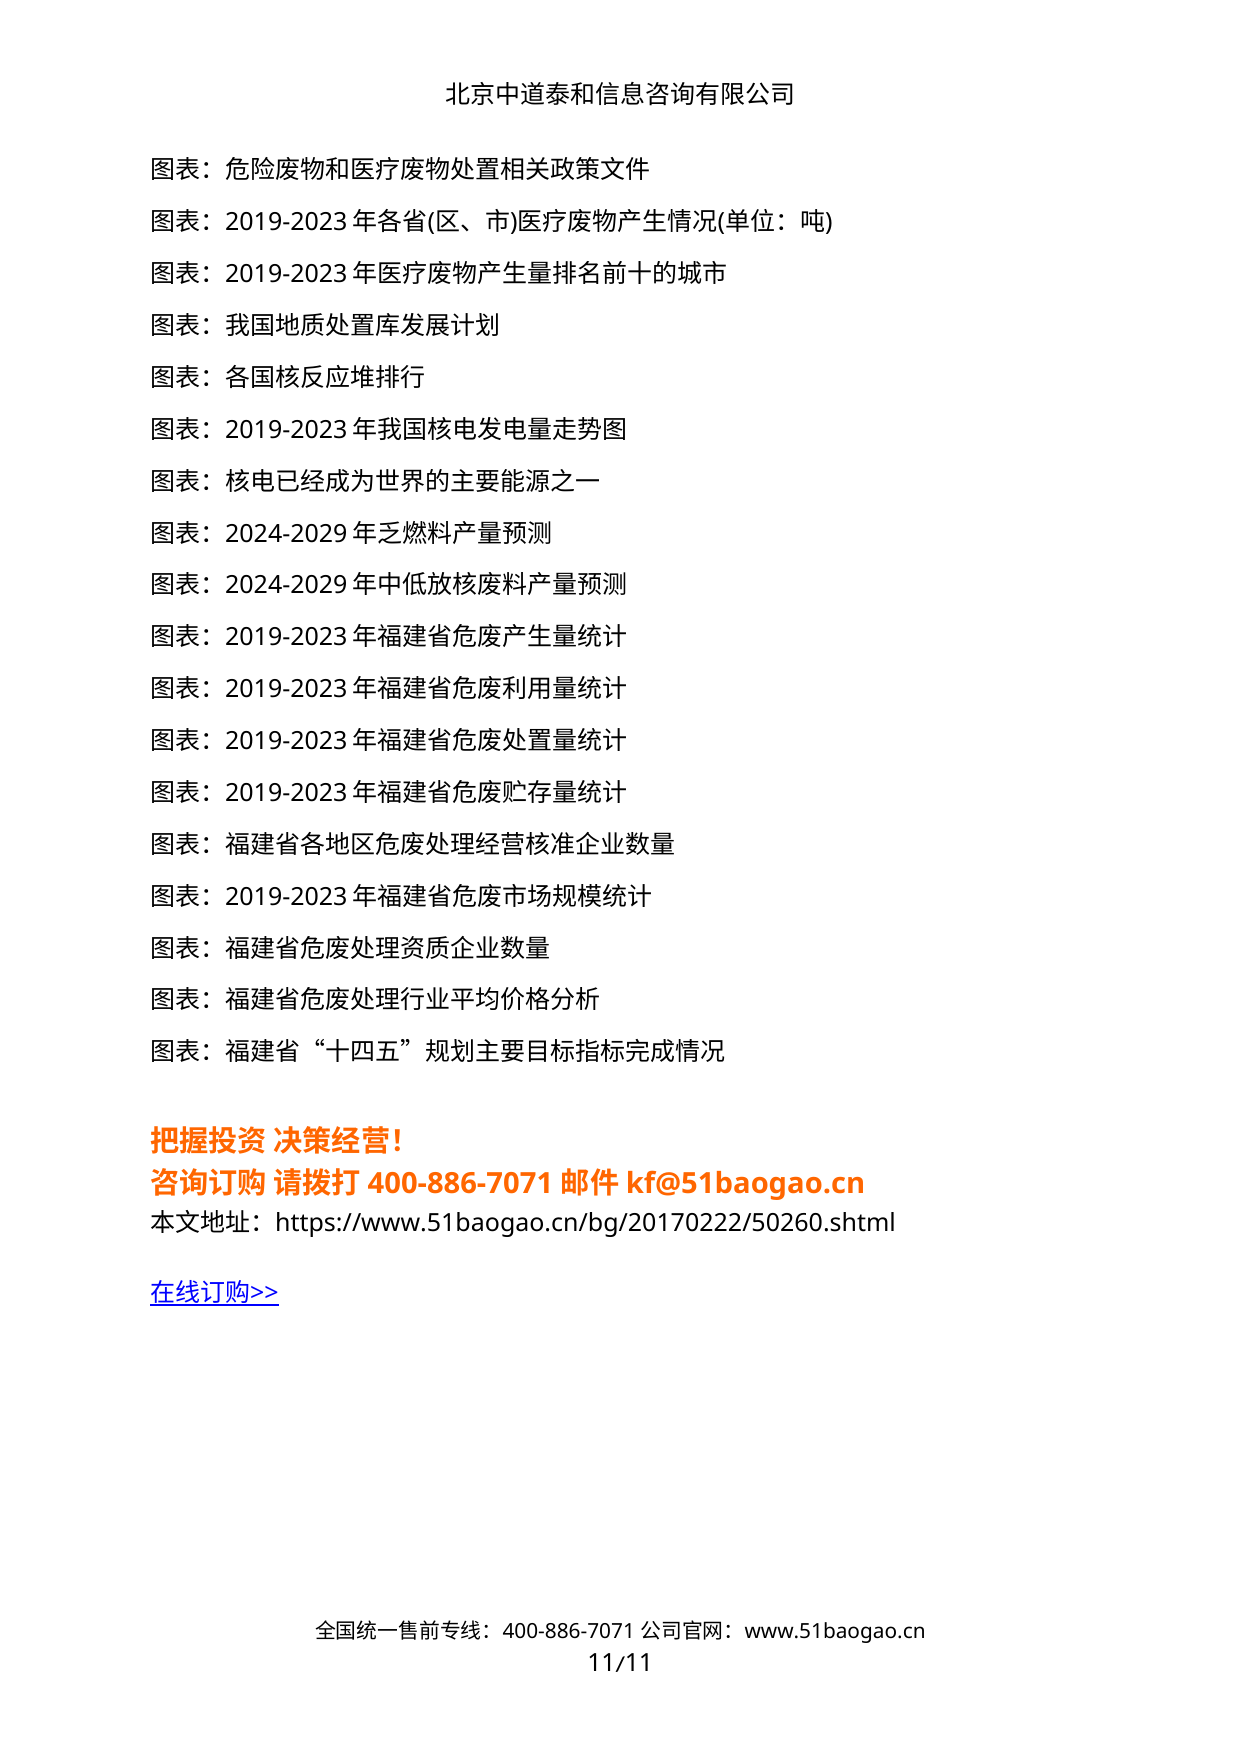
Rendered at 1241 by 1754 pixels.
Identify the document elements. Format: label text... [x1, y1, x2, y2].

text 图表：2019-2023年福建省危废利用量统计 [150, 669, 1090, 705]
text 图表：福建省“十四五”规划主要目标指标完成情况 [150, 1032, 1090, 1068]
text 图表：2019-2023年医疗废物产生量排名前十的城市 [150, 254, 1090, 290]
text 图表：2024-2029年中低放核废料产量预测 [150, 565, 1090, 601]
text 把握投资 决策经营！咨询订购 请拨打 400-886-7071 邮件 kf@51baogao.cn本文地址：https://www.51baogao.cn/bg/20170222/50260.shtml [150, 1084, 1090, 1239]
text 图表：2019-2023年各省(区、市)医疗废物产生情况(单位：吨) [150, 202, 1090, 238]
text 图表：我国地质处置库发展计划 [150, 306, 1090, 342]
text 在线订购>> [150, 1239, 1090, 1309]
text 图表：福建省各地区危废处理经营核准企业数量 [150, 824, 1090, 861]
text 图表：福建省危废处理资质企业数量 [150, 928, 1090, 964]
text 图表：2024-2029年乏燃料产量预测 [150, 513, 1090, 549]
text 图表：核电已经成为世界的主要能源之一 [150, 461, 1090, 497]
text 图表：2019-2023年我国核电发电量走势图 [150, 409, 1090, 446]
text 图表：各国核反应堆排行 [150, 357, 1090, 394]
text 图表：危险废物和医疗废物处置相关政策文件 [150, 150, 1090, 186]
text 图表：2019-2023年福建省危废产生量统计 [150, 617, 1090, 653]
text 图表：2019-2023年福建省危废市场规模统计 [150, 876, 1090, 912]
text 图表：2019-2023年福建省危废处置量统计 [150, 721, 1090, 757]
text 图表：2019-2023年福建省危废贮存量统计 [150, 772, 1090, 809]
text 图表：福建省危废处理行业平均价格分析 [150, 980, 1090, 1016]
